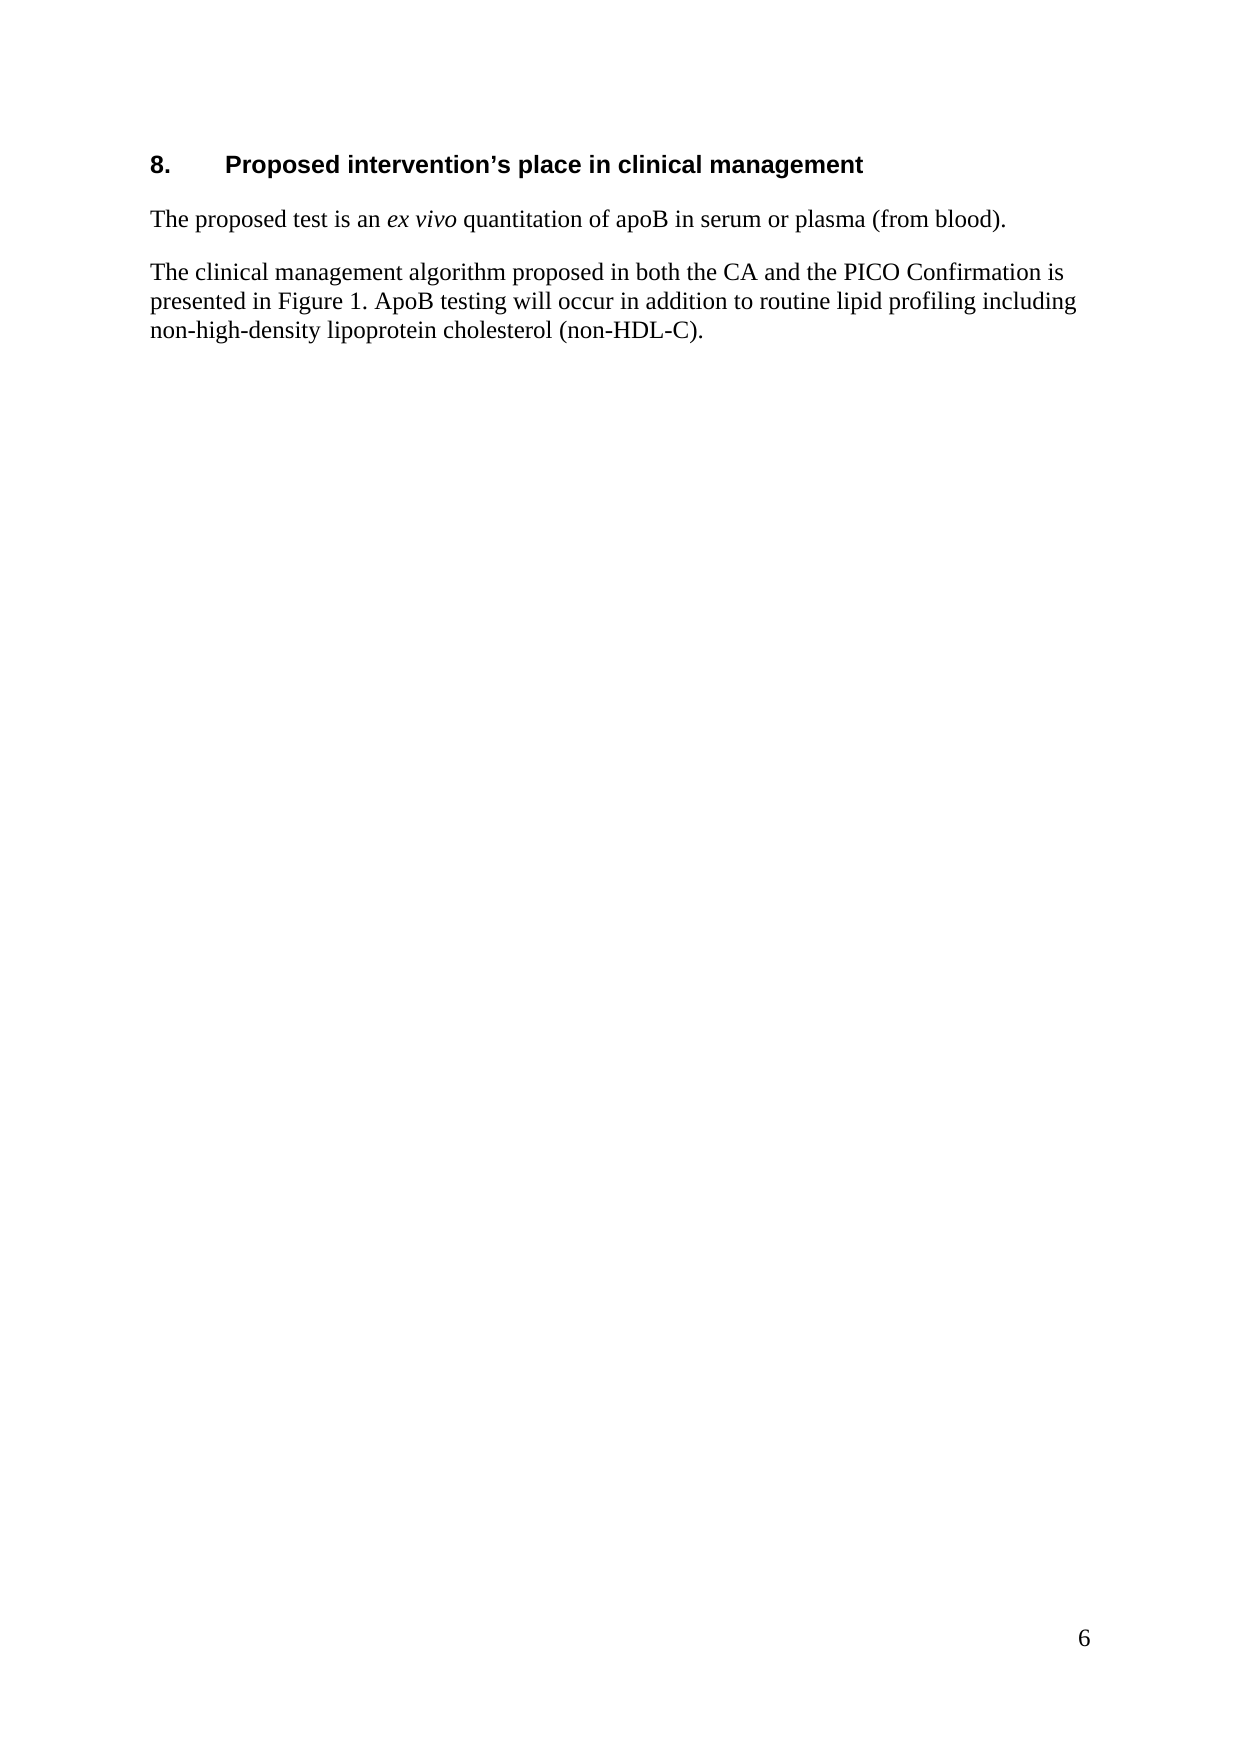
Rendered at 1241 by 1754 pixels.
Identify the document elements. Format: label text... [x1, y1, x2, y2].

text The clinical management algorithm proposed in both the CA and the PICO Confirmation is presented in Figure 1. ApoB testing will occur in addition to routine lipid profiling including non-high-density lipoprotein cholesterol (non-HDL-C). [150, 257, 1090, 344]
text The proposed test is an ex vivo quantitation of apoB in serum or plasma (from blood). [150, 204, 1090, 232]
subtitle Proposed intervention’s place in clinical management [150, 150, 1090, 179]
